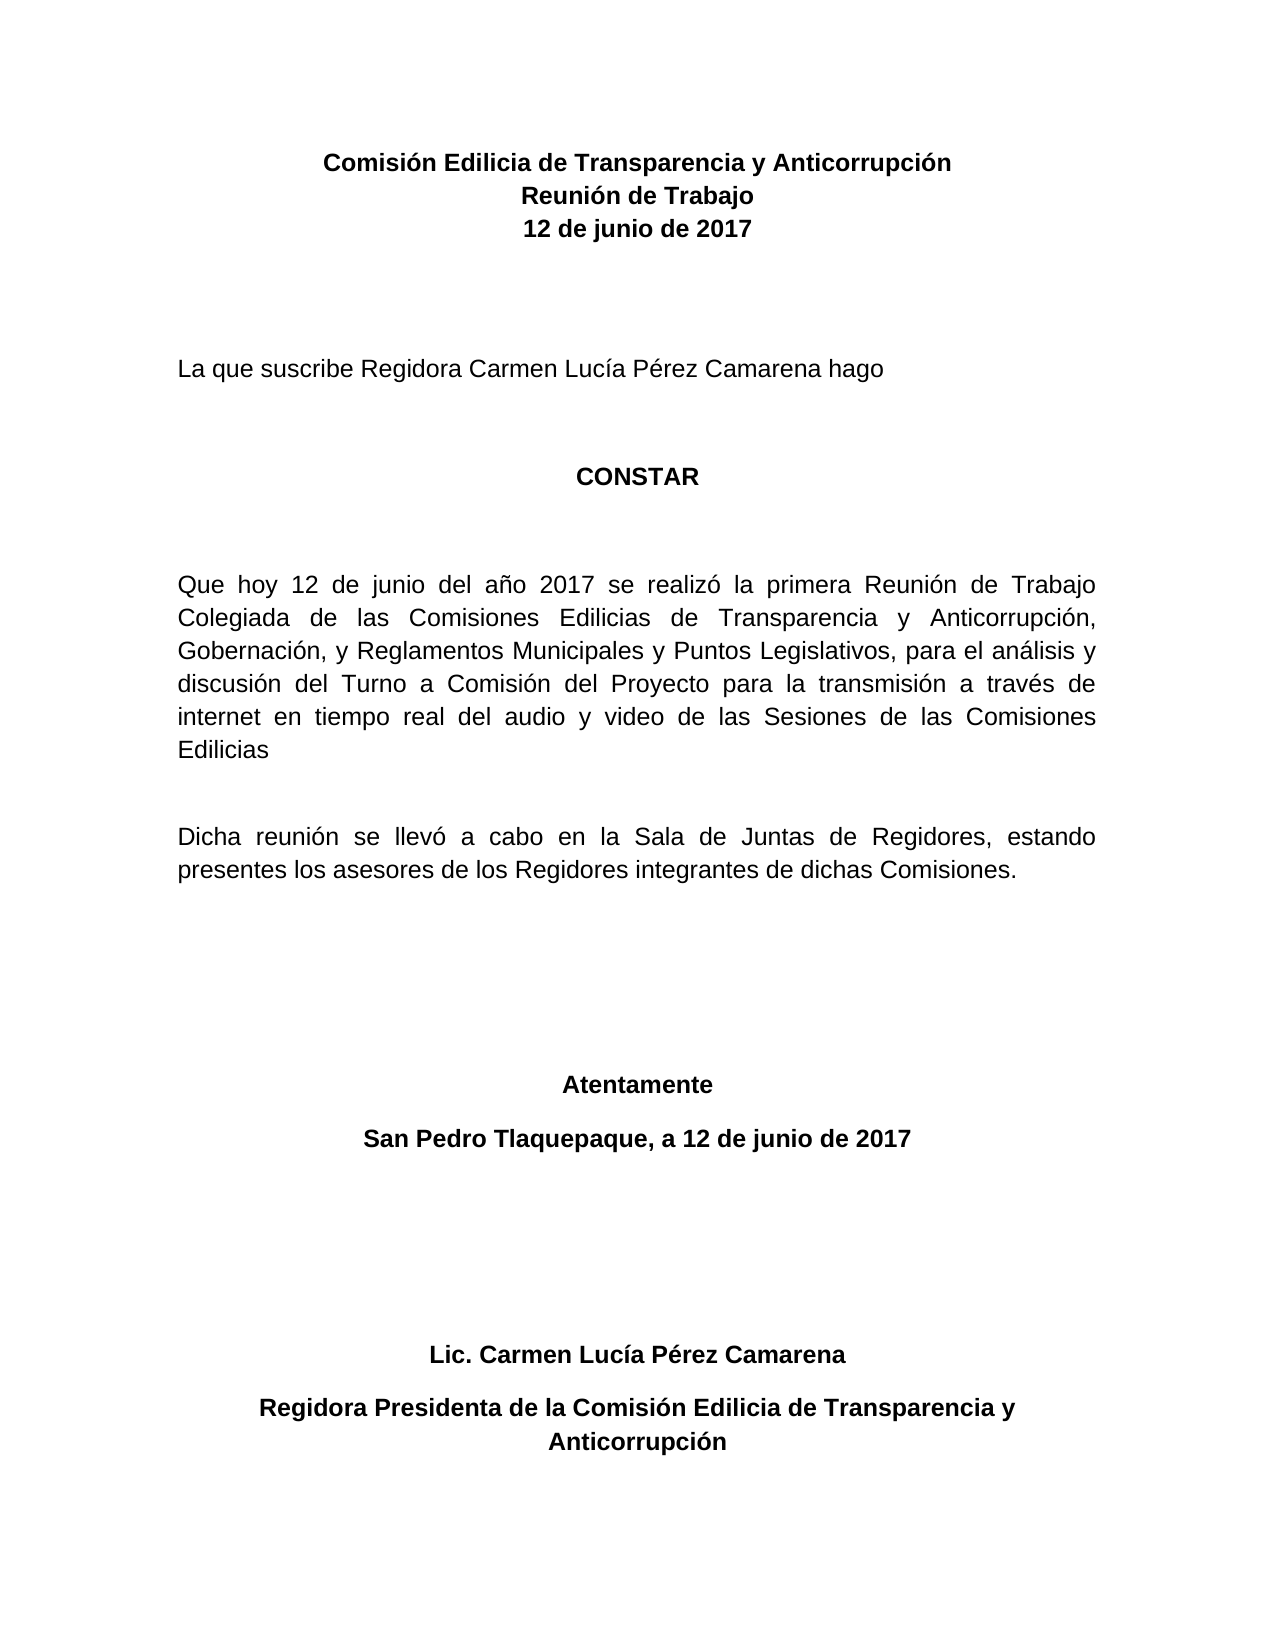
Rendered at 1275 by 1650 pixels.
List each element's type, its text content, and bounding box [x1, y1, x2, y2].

text Comisión Edilicia de Transparencia y Anticorrupción [177, 148, 1098, 176]
text San Pedro Tlaquepaque, a 12 de junio de 2017 [177, 1124, 1098, 1153]
text Dicha reunión se llevó a cabo en la Sala de Juntas de Regidores, estando presentes los asesores de los Regidores integrantes de dichas Comisiones. [177, 822, 1098, 884]
text Que hoy 12 de junio del año 2017 se realizó la primera Reunión de Trabajo Colegiada de las Comisiones Edilicias de Transparencia y Anticorrupción, Gobernación, y Reglamentos Municipales y Puntos Legislativos, para el análisis y discusión del Turno a Comisión del Proyecto para la transmisión a través de internet en tiempo real del audio y video de las Sesiones de las Comisiones Edilicias [177, 570, 1098, 764]
text La que suscribe Regidora Carmen Lucía Pérez Camarena hago [177, 354, 1098, 383]
text 12 de junio de 2017 [177, 214, 1098, 242]
text CONSTAR [177, 462, 1098, 491]
text Reunión de Trabajo [177, 181, 1098, 209]
text Lic. Carmen Lucía Pérez Camarena [177, 1339, 1098, 1368]
text Regidora Presidenta de la Comisión Edilicia de Transparencia y Anticorrupción [177, 1393, 1098, 1455]
text Atentamente [177, 1070, 1098, 1099]
